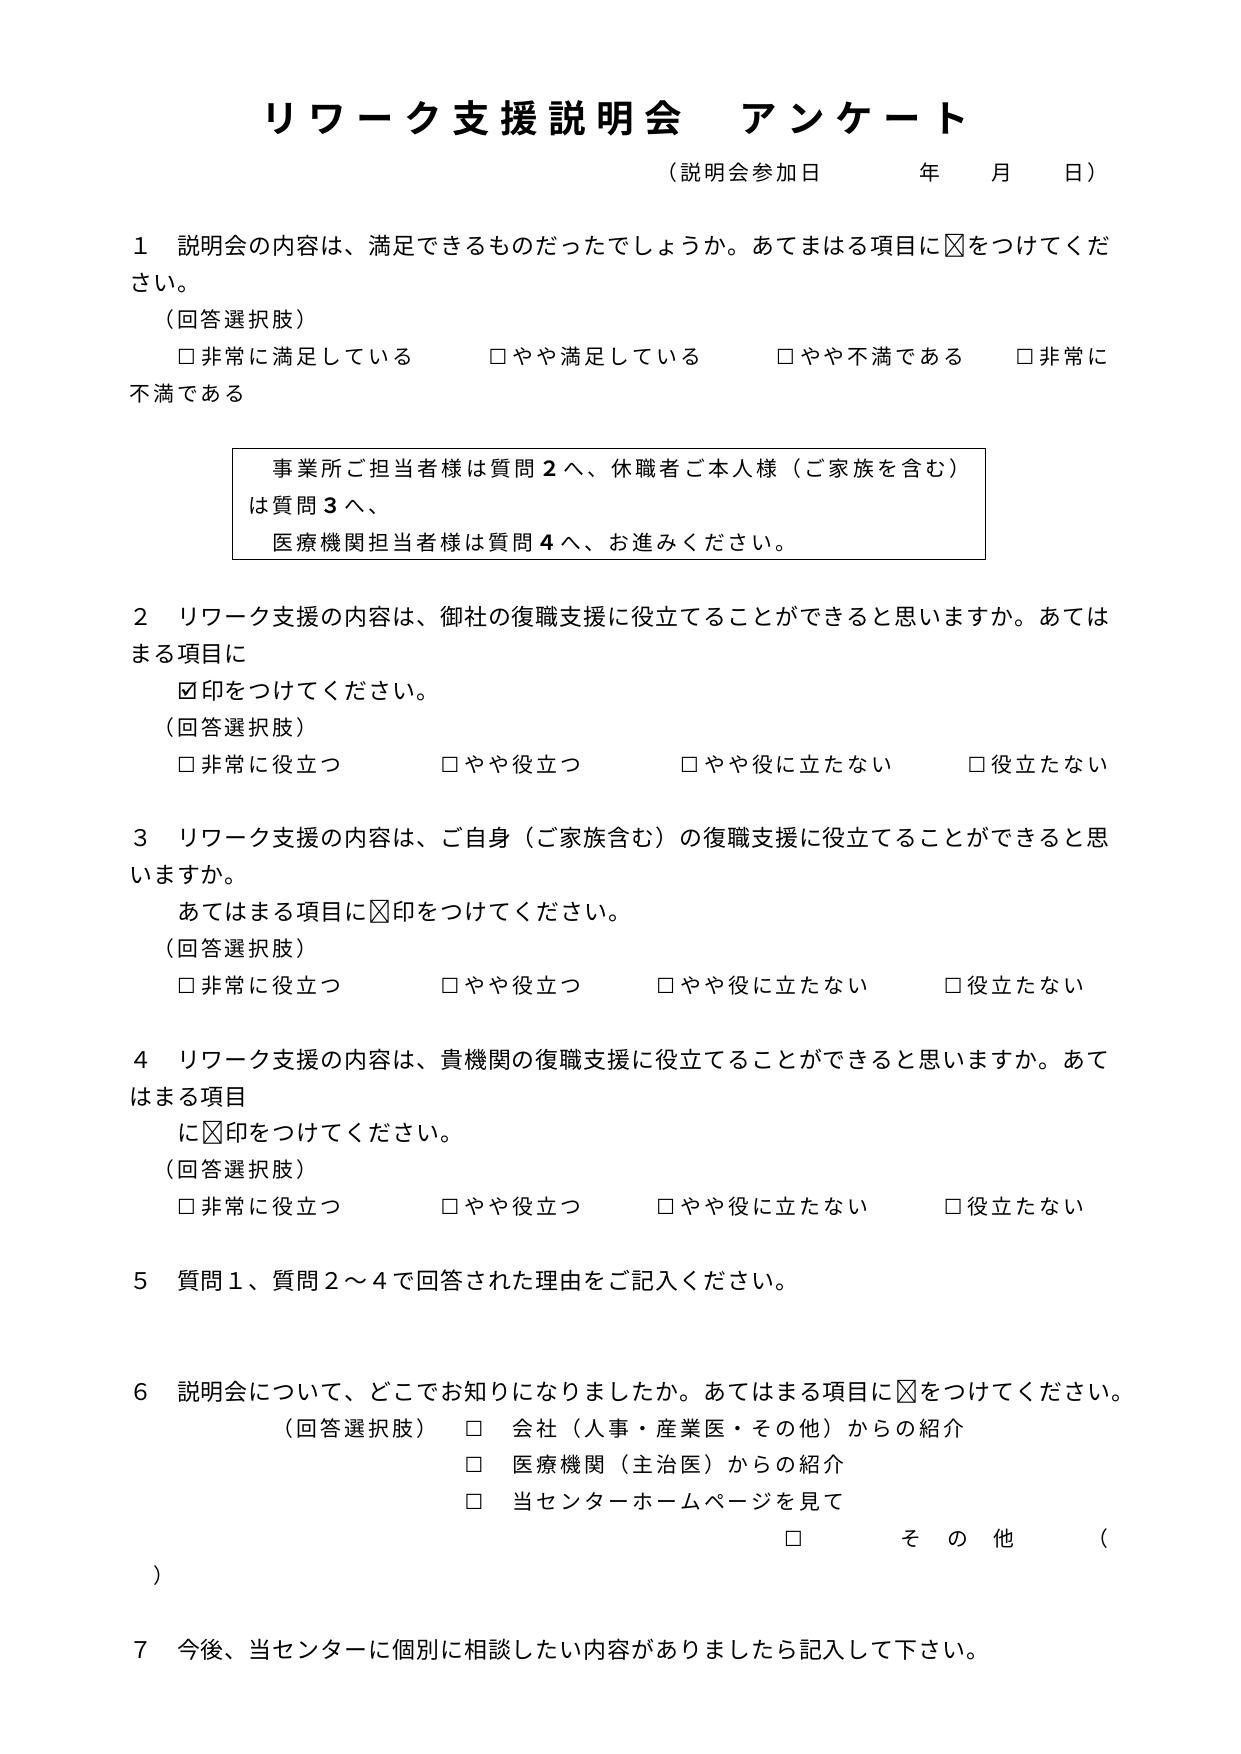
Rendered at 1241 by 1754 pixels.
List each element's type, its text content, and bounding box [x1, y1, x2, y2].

table_header 事業所ご担当者様は質問２へ、休職者ご本人様（ご家族を含む）は質問３へ、 医療機関担当者様は質問４へ、お進みください。 [233, 449, 985, 559]
text 非常に役立つ やや役立つ やや役に立たない 役立たない [129, 1187, 1111, 1224]
text ５ 質問１、質問２～４で回答された理由をご記入ください。 [129, 1261, 1111, 1298]
text 当センターホームページを見て [129, 1482, 1111, 1519]
text ６ 説明会について、どこでお知りになりましたか。あてはまる項目にをつけてください。 [129, 1372, 1111, 1408]
text （回答選択肢） [129, 708, 1111, 745]
text 印をつけてください。 [129, 671, 1111, 708]
text １ 説明会の内容は、満足できるものだったでしょうか。あてまはる項目にをつけてください。 [129, 226, 1111, 300]
text 医療機関（主治医）からの紹介 [129, 1445, 1111, 1482]
text ４ リワーク支援の内容は、貴機関の復職支援に役立てることができると思いますか。あてはまる項目 [129, 1040, 1111, 1113]
text に印をつけてください。 [129, 1113, 1111, 1150]
text リワーク支援説明会 アンケート [129, 79, 1111, 153]
text ２ リワーク支援の内容は、御社の復職支援に役立てることができると思いますか。あてはまる項目に [129, 597, 1111, 671]
text （回答選択肢） [129, 1150, 1111, 1187]
text （回答選択肢） [129, 929, 1111, 966]
text （回答選択肢） 会社（人事・産業医・その他）からの紹介 [129, 1408, 1111, 1445]
text ３ リワーク支援の内容は、ご自身（ご家族含む）の復職支援に役立てることができると思いますか。 [129, 818, 1111, 892]
text 非常に役立つ やや役立つ やや役に立たない 役立たない [129, 966, 1111, 1003]
text ７ 今後、当センターに個別に相談したい内容がありましたら記入して下さい。 [129, 1630, 1111, 1667]
text 非常に役立つ やや役立つ やや役に立たない 役立たない [129, 745, 1111, 782]
text （説明会参加日 年 月 日） [129, 153, 1111, 189]
text その他 （ ） [129, 1519, 1111, 1593]
text （回答選択肢） [129, 300, 1111, 337]
text 非常に満足している やや満足している やや不満である 非常に不満である [129, 337, 1111, 411]
text あてはまる項目に印をつけてください。 [129, 892, 1111, 929]
